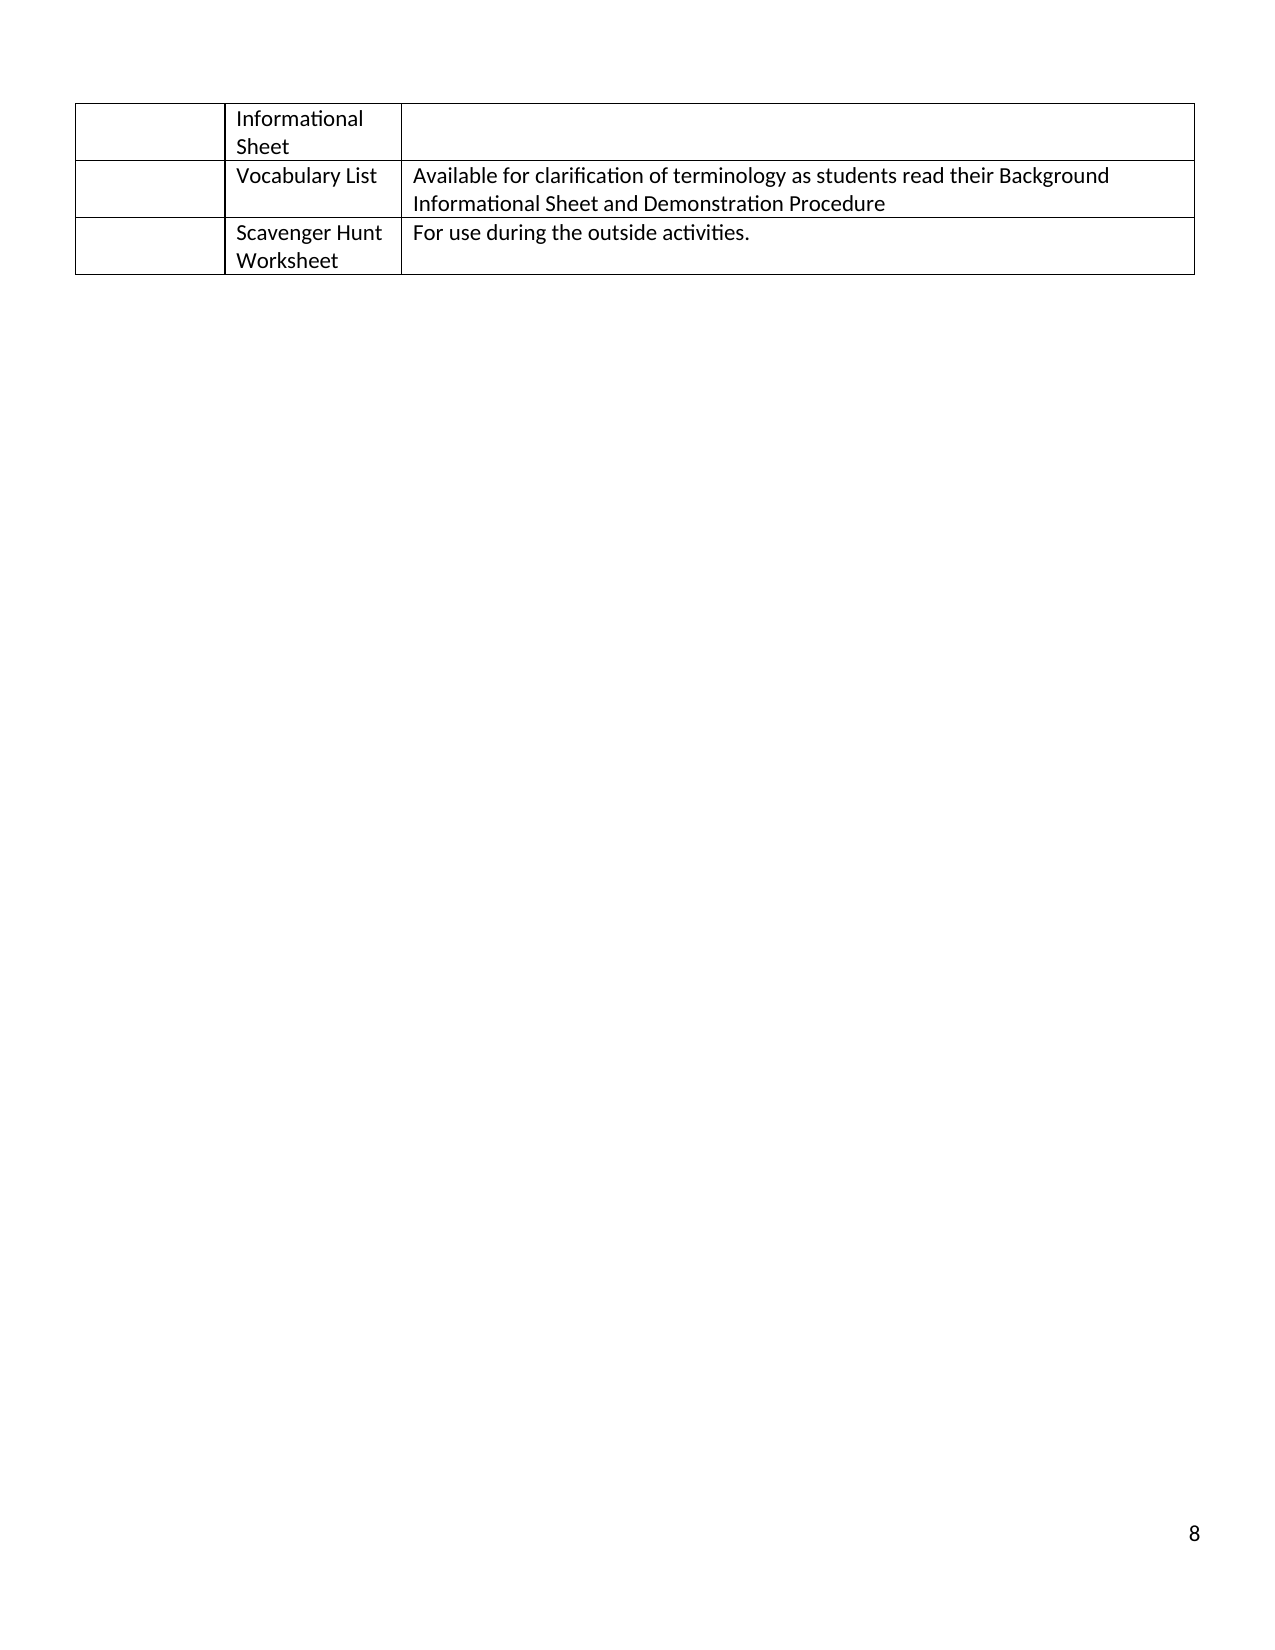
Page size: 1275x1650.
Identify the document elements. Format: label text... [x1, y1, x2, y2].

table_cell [402, 104, 1194, 160]
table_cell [226, 104, 401, 160]
table_cell [76, 218, 224, 274]
table_cell [76, 161, 224, 217]
table_cell [76, 104, 224, 160]
table_cell Vocabulary List [226, 161, 401, 217]
table_cell Available for clarification of terminology as students read their Background Informational Sheet and Demonstration Procedure [402, 161, 1194, 217]
table_cell For use during the outside activities. [402, 218, 1194, 274]
table_cell Scavenger Hunt Worksheet [226, 218, 401, 274]
